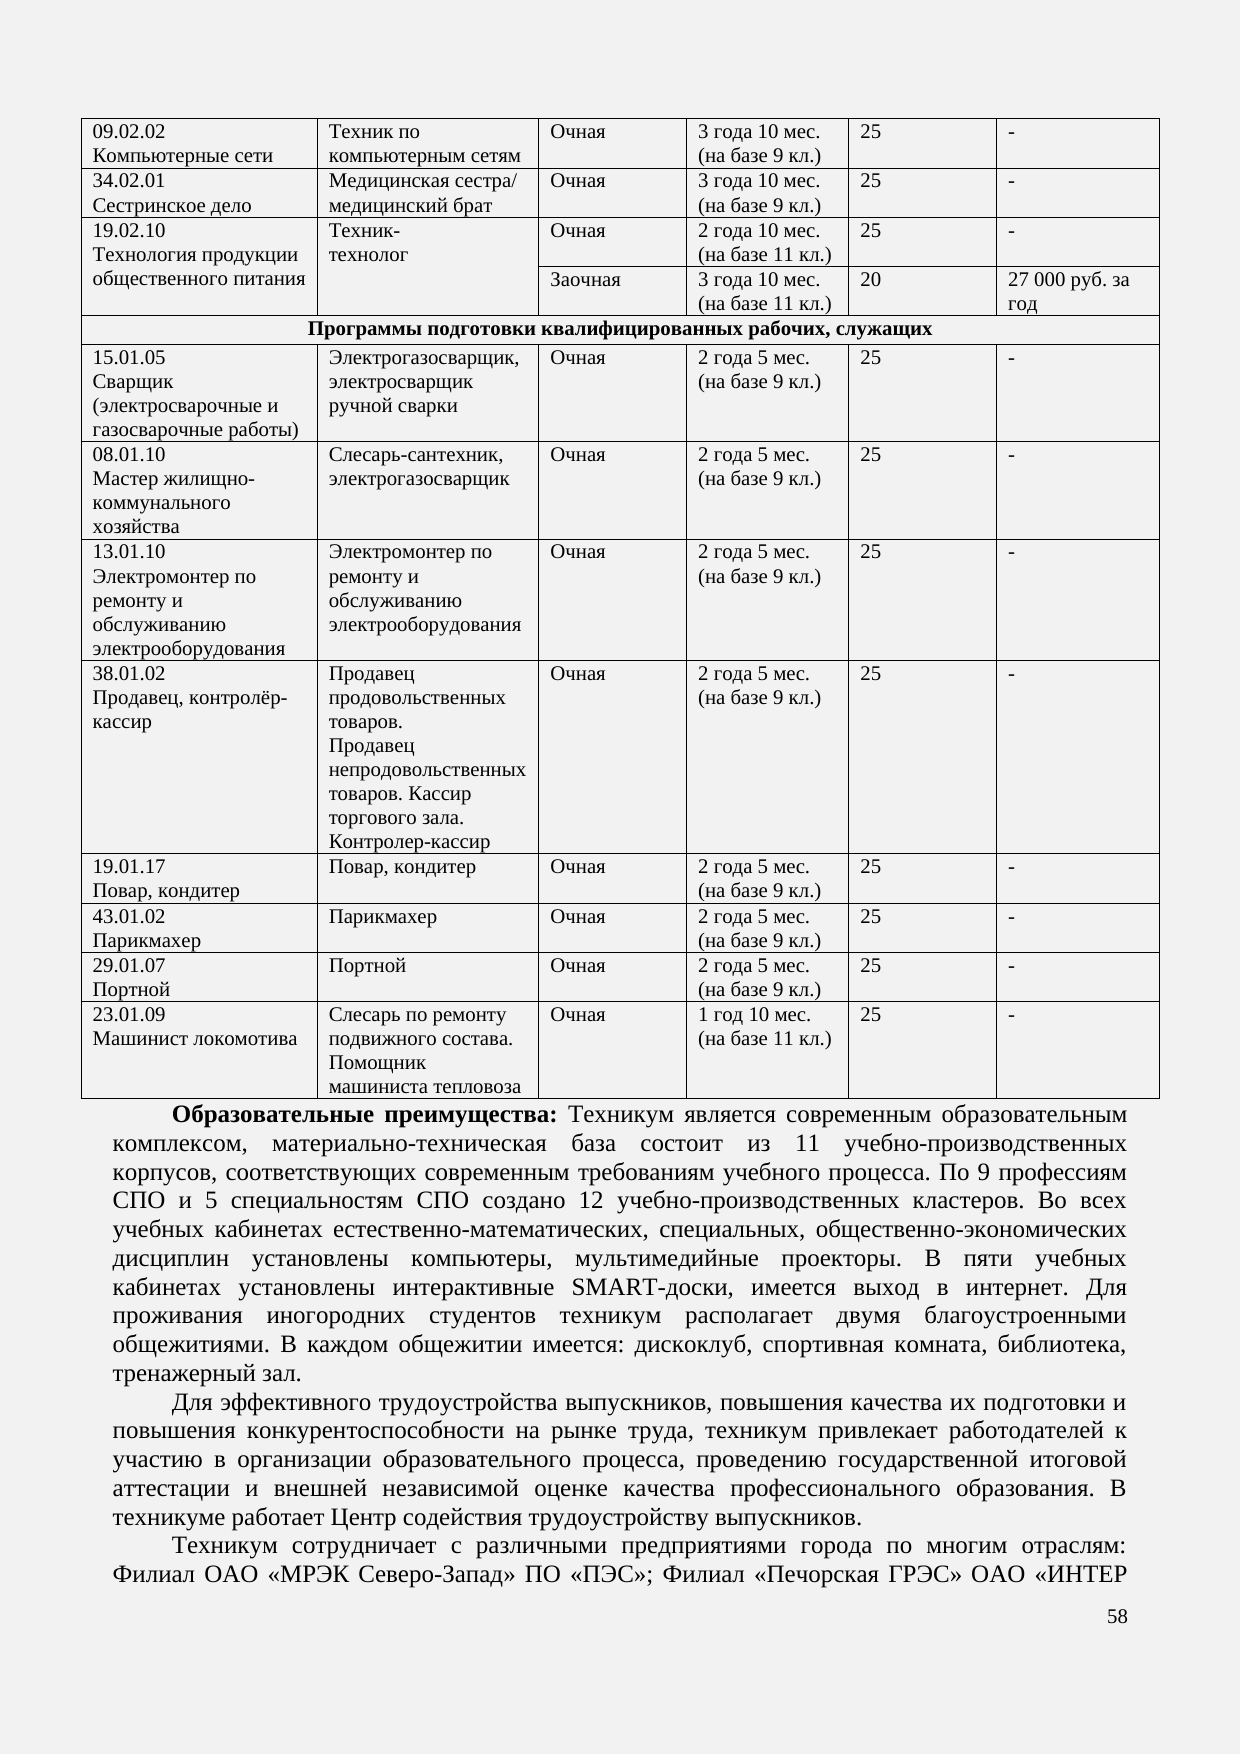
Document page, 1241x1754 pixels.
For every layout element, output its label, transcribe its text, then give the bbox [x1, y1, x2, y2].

table_cell 29.01.07 Портной [82, 953, 317, 1001]
table_cell Электрогазосварщик, электросварщик ручной сварки [318, 345, 538, 441]
table_cell - [997, 904, 1159, 952]
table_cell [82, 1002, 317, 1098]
table_cell Очная [539, 169, 686, 217]
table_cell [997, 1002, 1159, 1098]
table_cell Очная [539, 540, 686, 660]
table_cell 25 [849, 854, 996, 902]
table_cell 3 года 10 мес. (на базе 9 кл.) [687, 119, 848, 167]
table_cell - [997, 540, 1159, 660]
table_cell 2 года 10 мес. (на базе 11 кл.) [687, 218, 848, 266]
table_cell 25 [849, 442, 996, 538]
table_cell 25 [849, 169, 996, 217]
table_cell 19.02.10 Технология продукции общественного питания [82, 218, 317, 315]
table_cell Парикмахер [318, 904, 538, 952]
table_cell 38.01.02 Продавец, контролёр-кассир [82, 661, 317, 853]
table_cell - [997, 169, 1159, 217]
table_cell 13.01.10 Электромонтер по ремонту и обслуживанию электрооборудования [82, 540, 317, 660]
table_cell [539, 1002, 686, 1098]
table_cell Очная [539, 442, 686, 538]
table_cell 27 000 руб. за год [997, 267, 1159, 315]
table_cell 25 [849, 904, 996, 952]
table_cell 25 [849, 953, 996, 1001]
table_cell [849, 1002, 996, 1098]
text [112, 1530, 1128, 1588]
table_cell Продавец продовольственных товаров. Продавец непродовольственных товаров. Кассир торгового зала. Контролер-кассир [318, 661, 538, 853]
table_cell Очная [539, 854, 686, 902]
table_cell 2 года 5 мес. (на базе 9 кл.) [687, 442, 848, 538]
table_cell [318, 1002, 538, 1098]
table_cell 09.02.02 Компьютерные сети [82, 119, 317, 167]
text Для эффективного трудоустройства выпускников, повышения качества их подготовки и повышения конкурентоспособности на рынке труда, техникум привлекает работодателей к участию в организации образовательного процесса, проведению государственной итоговой аттестации и внешней независимой оценке качества профессионального образования. В техникуме работает Центр содействия трудоустройству выпускников. [112, 1387, 1128, 1530]
table_cell Очная [539, 345, 686, 441]
table_cell Очная [539, 661, 686, 853]
table_cell 25 [849, 345, 996, 441]
table_cell Слесарь-сантехник, электрогазосварщик [318, 442, 538, 538]
table_cell Электромонтер по ремонту и обслуживанию электрооборудования [318, 540, 538, 660]
table_cell 19.01.17 Повар, кондитер [82, 854, 317, 902]
table_cell Очная [539, 904, 686, 952]
table_cell 15.01.05 Сварщик (электросварочные и газосварочные работы) [82, 345, 317, 441]
table_cell 20 [849, 267, 996, 315]
table_cell - [997, 953, 1159, 1001]
table_cell - [997, 854, 1159, 902]
text Образовательные преимущества: Техникум является современным образовательным комплексом, материально-техническая база состоит из 11 учебно-производственных корпусов, соответствующих современным требованиям учебного процесса. По 9 профессиям СПО и 5 специальностям СПО создано 12 учебно-производственных кластеров. Во всех учебных кабинетах естественно-математических, специальных, общественно-экономических дисциплин установлены компьютеры, мультимедийные проекторы. В пяти учебных кабинетах установлены интерактивные SMART-доски, имеется выход в интернет. Для проживания иногородних студентов техникум располагает двумя благоустроенными общежитиями. В каждом общежитии имеется: дискоклуб, спортивная комната, библиотека, тренажерный зал. [112, 1099, 1128, 1387]
table_cell 25 [849, 218, 996, 266]
table_cell 3 года 10 мес. (на базе 9 кл.) [687, 169, 848, 217]
table_cell - [997, 442, 1159, 538]
table_cell 43.01.02 Парикмахер [82, 904, 317, 952]
table_cell Заочная [539, 267, 686, 315]
table_cell 2 года 5 мес. (на базе 9 кл.) [687, 345, 848, 441]
table_cell 25 [849, 661, 996, 853]
table_cell 25 [849, 119, 996, 167]
table_cell Программы подготовки квалифицированных рабочих, служащих [82, 316, 1159, 344]
table_cell - [997, 661, 1159, 853]
table_cell 2 года 5 мес. (на базе 9 кл.) [687, 540, 848, 660]
table_cell Очная [539, 218, 686, 266]
table_cell Техник- технолог [318, 218, 538, 315]
table_cell 2 года 5 мес. (на базе 9 кл.) [687, 661, 848, 853]
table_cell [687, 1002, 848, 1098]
table_cell 2 года 5 мес. (на базе 9 кл.) [687, 854, 848, 902]
table_cell 25 [849, 540, 996, 660]
table_cell Медицинская сестра/ медицинский брат [318, 169, 538, 217]
table_cell 2 года 5 мес. (на базе 9 кл.) [687, 904, 848, 952]
table_cell - [997, 345, 1159, 441]
table_cell Очная [539, 119, 686, 167]
table_cell - [997, 218, 1159, 266]
table_cell - [997, 119, 1159, 167]
table_cell Очная [539, 953, 686, 1001]
table_cell 3 года 10 мес. (на базе 11 кл.) [687, 267, 848, 315]
table_cell 2 года 5 мес. (на базе 9 кл.) [687, 953, 848, 1001]
table_cell Портной [318, 953, 538, 1001]
table_cell Повар, кондитер [318, 854, 538, 902]
table_cell Техник по компьютерным сетям [318, 119, 538, 167]
table_cell 08.01.10 Мастер жилищно-коммунального хозяйства [82, 442, 317, 538]
table_cell 34.02.01 Сестринское дело [82, 169, 317, 217]
